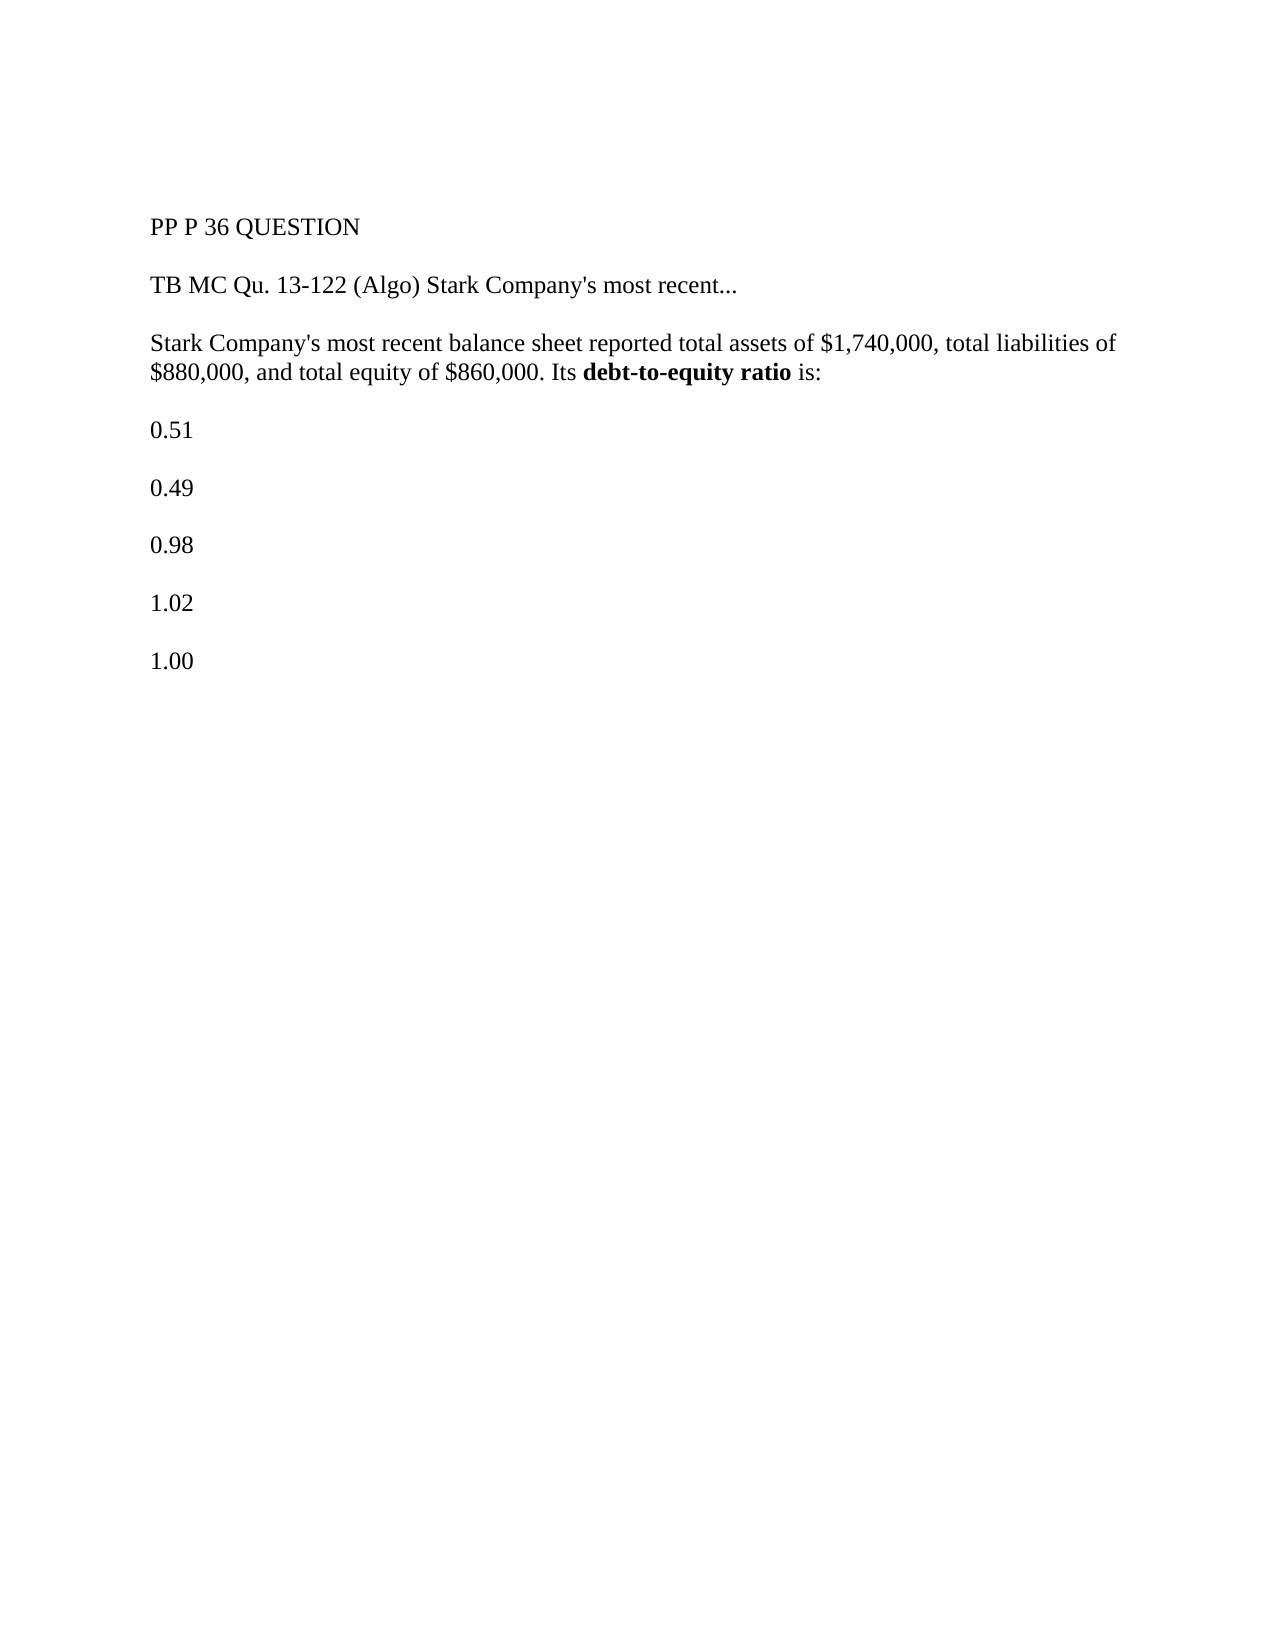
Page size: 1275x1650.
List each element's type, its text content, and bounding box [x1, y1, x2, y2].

text 0.98 [150, 531, 1125, 559]
title TB MC Qu. 13-122 (Algo) Stark Company's most recent... [150, 270, 1125, 299]
text 0.51 [150, 415, 1125, 443]
text 1.02 [150, 588, 1125, 617]
text 0.49 [150, 473, 1125, 501]
text 1.00 [150, 646, 1125, 675]
text Stark Company's most recent balance sheet reported total assets of $1,740,000, total liabilities of $880,000, and total equity of $860,000. Its debt-to-equity ratio is: [150, 328, 1125, 386]
text PP P 36 QUESTION [150, 212, 1125, 241]
